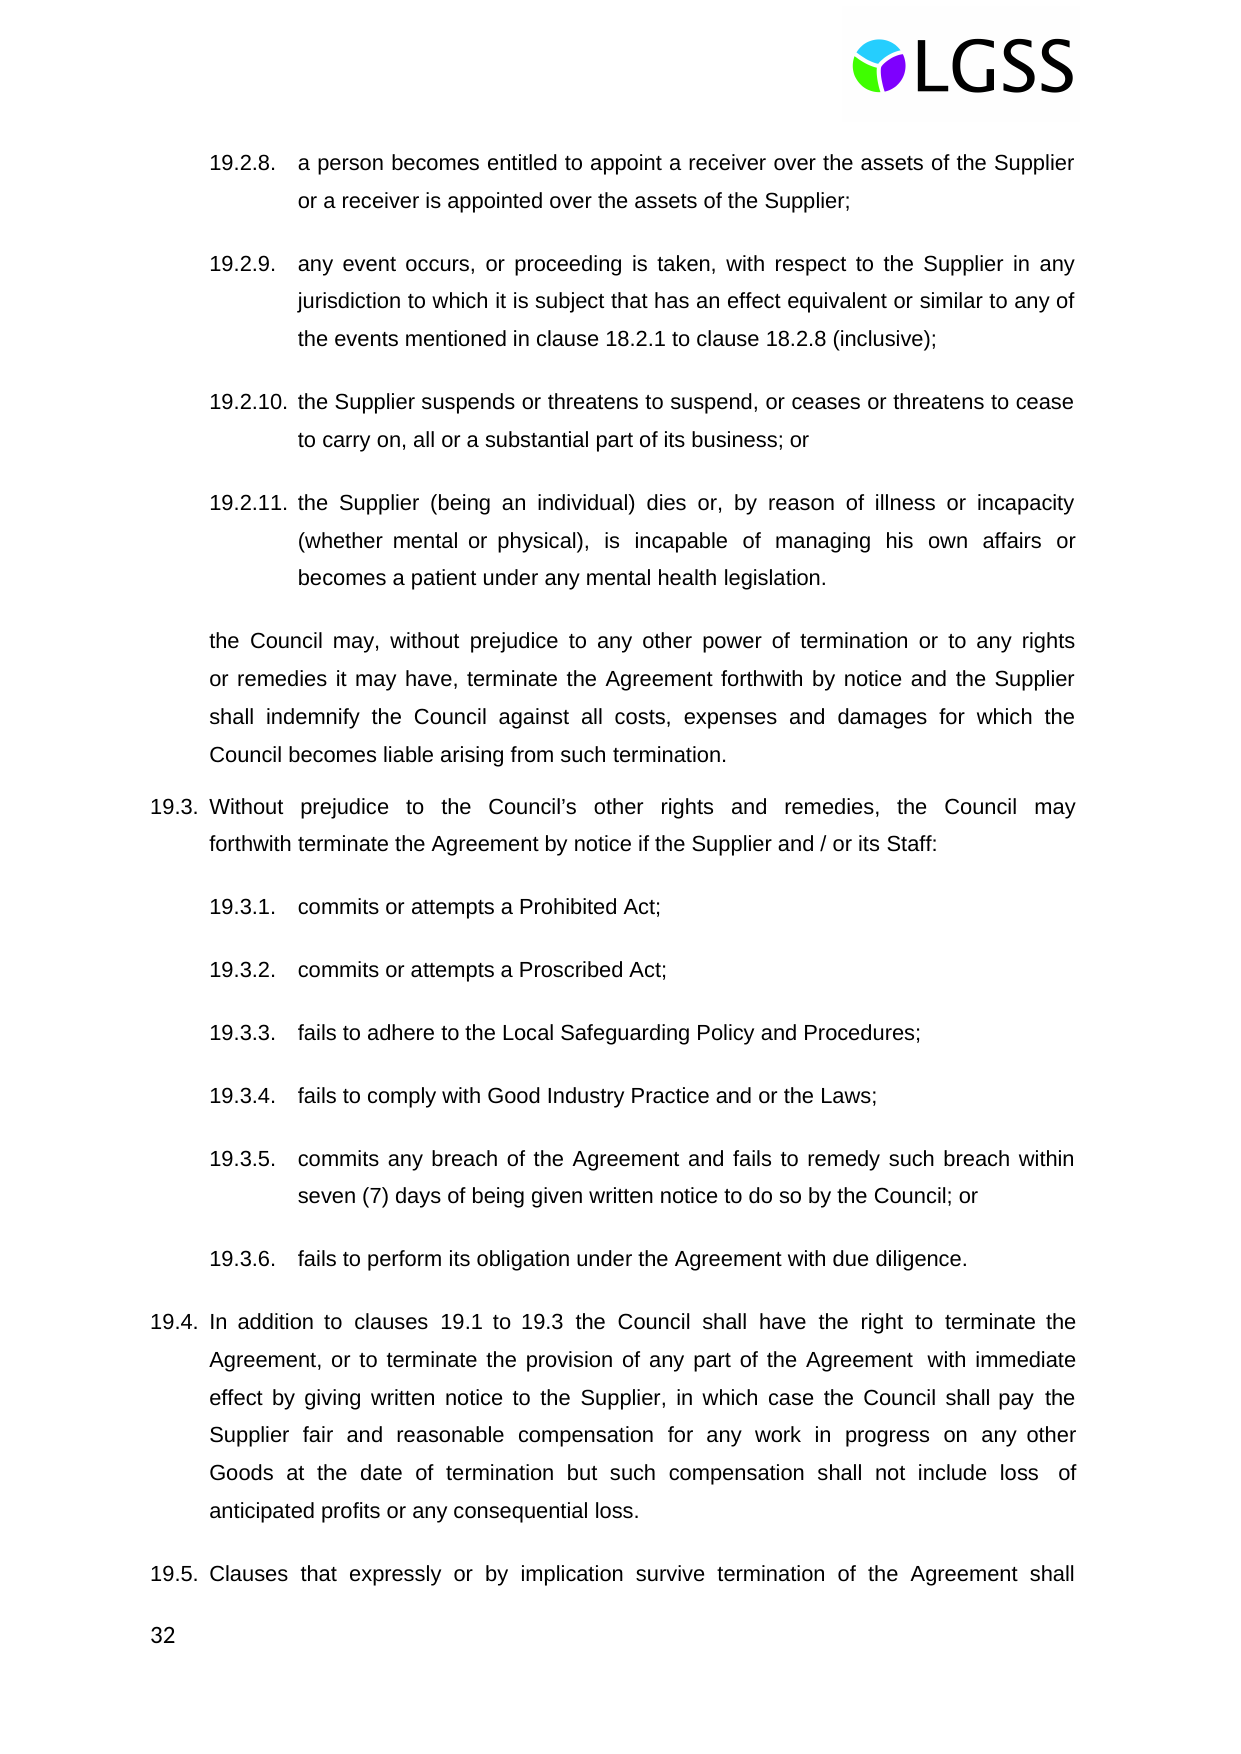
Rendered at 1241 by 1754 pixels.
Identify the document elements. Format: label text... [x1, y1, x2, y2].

list commits any breach of the Agreement and fails to remedy such breach within seven (7) days of being given written notice to do so by the Council; or [209, 1145, 1076, 1208]
list fails to comply with Good Industry Practice and or the Laws; [209, 1083, 1076, 1108]
text the Council may, without prejudice to any other power of termination or to any rights or remedies it may have, terminate the Agreement forthwith by notice and the Supplier shall indemnify the Council against all costs, expenses and damages for which the Council becomes liable arising from such termination. [209, 628, 1076, 767]
list the Supplier (being an individual) dies or, by reason of illness or incapacity (whether mental or physical), is incapable of managing his own affairs or becomes a patient under any mental health legislation. [209, 490, 1076, 591]
list fails to adhere to the Local Safeguarding Policy and Procedures; [209, 1020, 1076, 1045]
list In addition to clauses 19.1 to 19.3 the Council shall have the right to terminate the Agreement, or to terminate the provision of any part of the Agreement with immediate effect by giving written notice to the Supplier, in which case the Council shall pay the Supplier fair and reasonable compensation for any work in progress on any other Goods at the date of termination but such compensation shall not include loss of anticipated profits or any consequential loss. [150, 1309, 1076, 1523]
list commits or attempts a Prohibited Act; [209, 894, 1076, 919]
list a person becomes entitled to appoint a receiver over the assets of the Supplier or a receiver is appointed over the assets of the Supplier; [209, 150, 1076, 213]
list any event occurs, or proceeding is taken, with respect to the Supplier in any jurisdiction to which it is subject that has an effect equivalent or similar to any of the events mentioned in clause 18.2.1 to clause 18.2.8 (inclusive); [209, 251, 1076, 351]
list the Supplier suspends or threatens to suspend, or ceases or threatens to cease to carry on, all or a substantial part of its business; or [209, 389, 1076, 452]
list Without prejudice to the Council’s other rights and remedies, the Council may forthwith terminate the Agreement by notice if the Supplier and / or its Staff: [150, 793, 1076, 857]
list fails to perform its obligation under the Agreement with due diligence. [209, 1246, 1076, 1271]
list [150, 1561, 1076, 1586]
picture [842, 6, 1080, 122]
list commits or attempts a Proscribed Act; [209, 957, 1076, 982]
